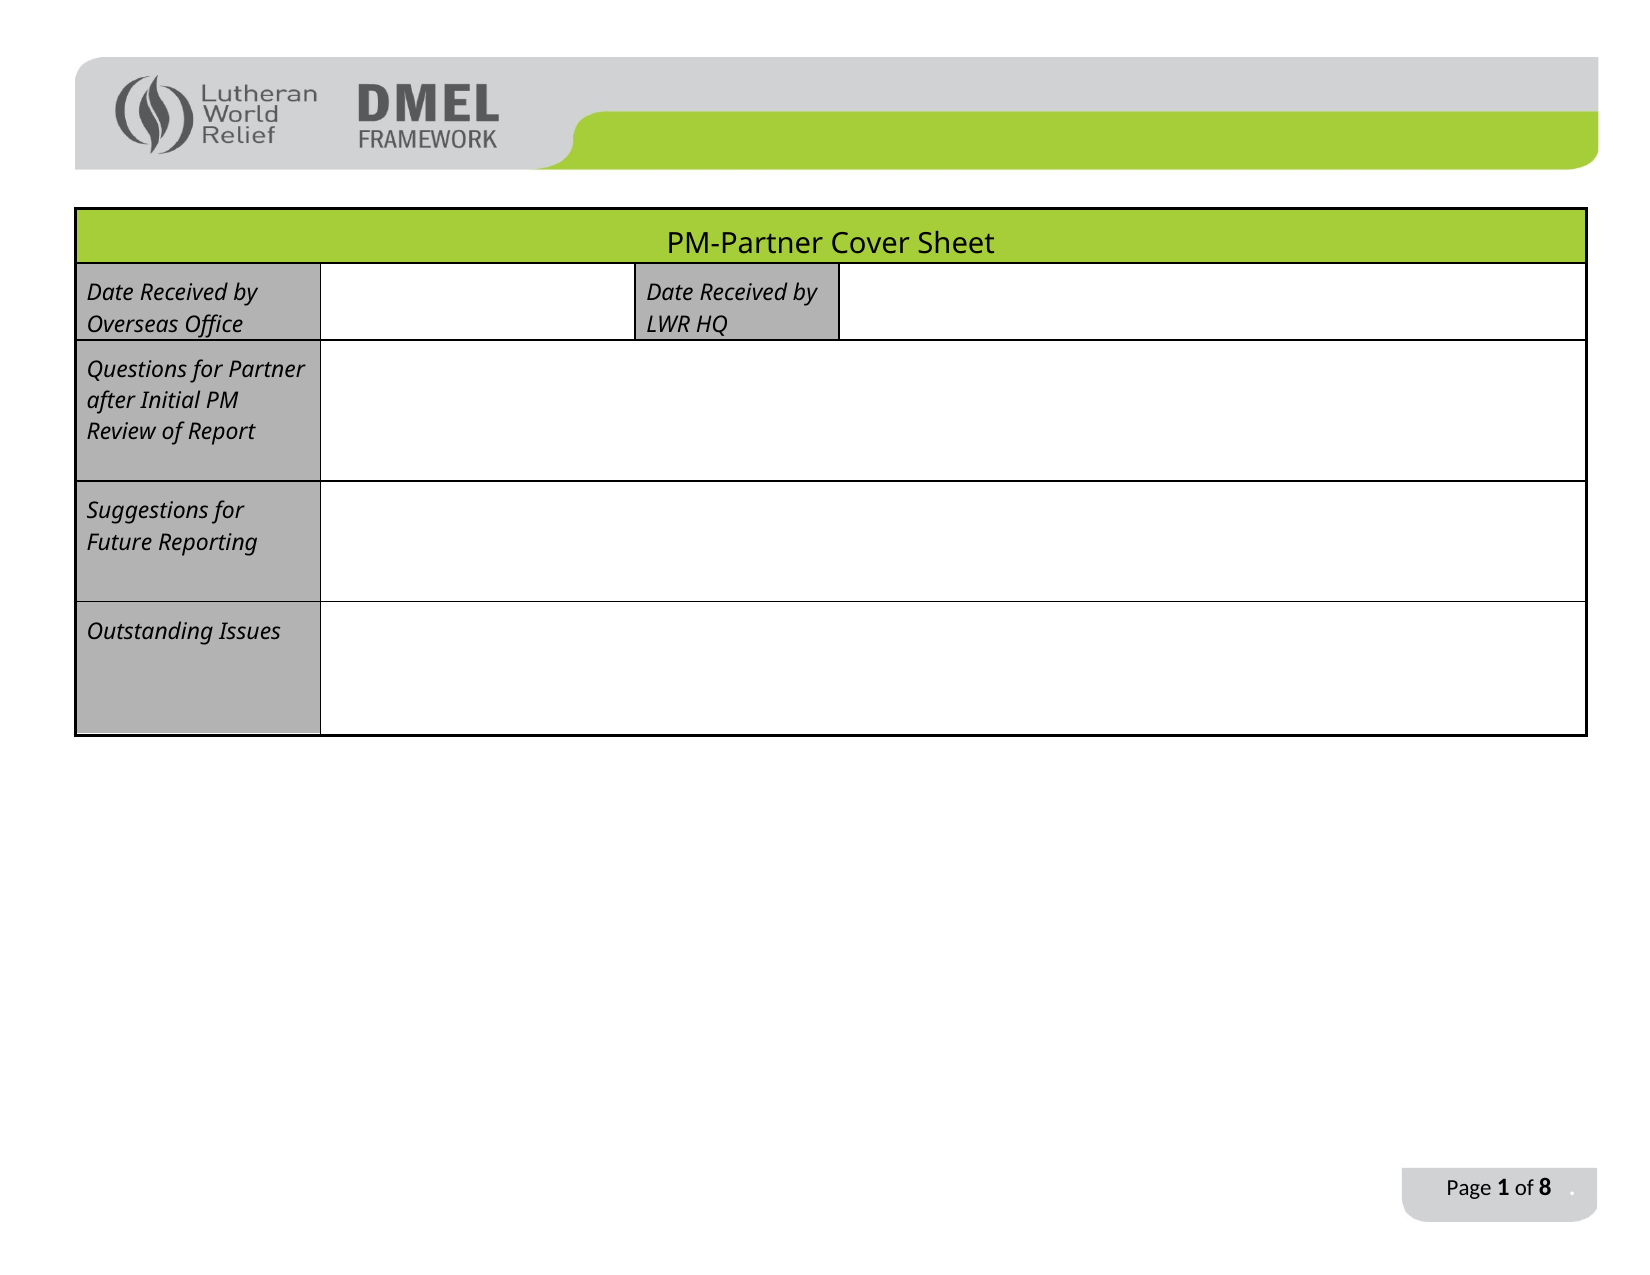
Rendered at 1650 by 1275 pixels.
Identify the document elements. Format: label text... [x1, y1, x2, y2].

table_cell [840, 264, 1585, 339]
picture [75, 57, 1599, 207]
table_cell [321, 602, 1585, 733]
table_cell Date Received by LWR HQ [636, 264, 838, 339]
table_cell Date Received by Overseas Office [77, 264, 320, 339]
table_cell Outstanding Issues [77, 602, 320, 733]
picture [74, 1151, 1598, 1222]
table_cell Suggestions for Future Reporting [77, 482, 320, 601]
table_cell Questions for Partner after Initial PM Review of Report [77, 341, 320, 480]
table_header PM-Partner Cover Sheet [77, 210, 1585, 262]
table_cell [321, 341, 1585, 480]
table_cell [321, 264, 634, 339]
table_cell [321, 482, 1585, 601]
